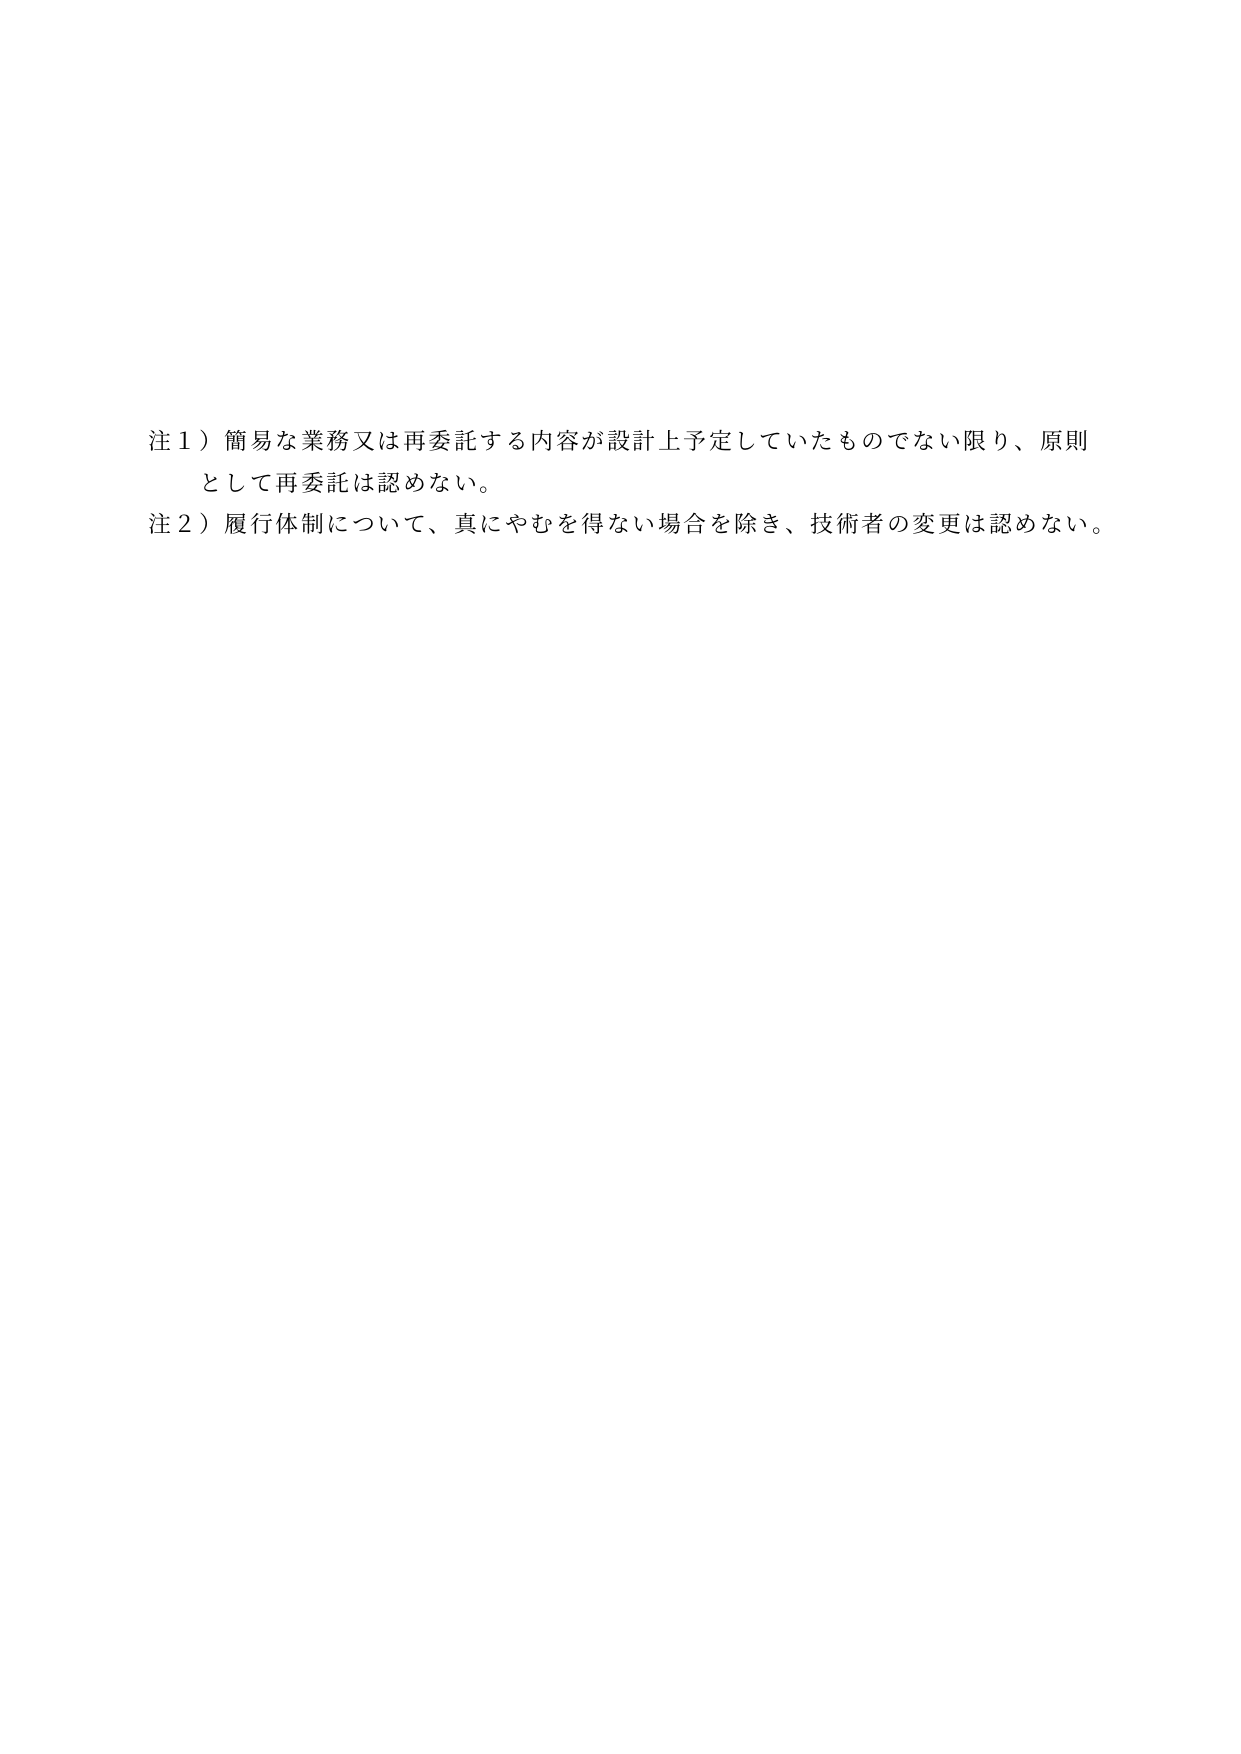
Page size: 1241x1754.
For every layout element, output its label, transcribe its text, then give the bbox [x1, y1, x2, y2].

text 注１）簡易な業務又は再委託する内容が設計上予定していたものでない限り、原則として再委託は認めない。 [148, 419, 1092, 502]
text 注２）履行体制について、真にやむを得ない場合を除き、技術者の変更は認めない。 [148, 502, 1092, 544]
